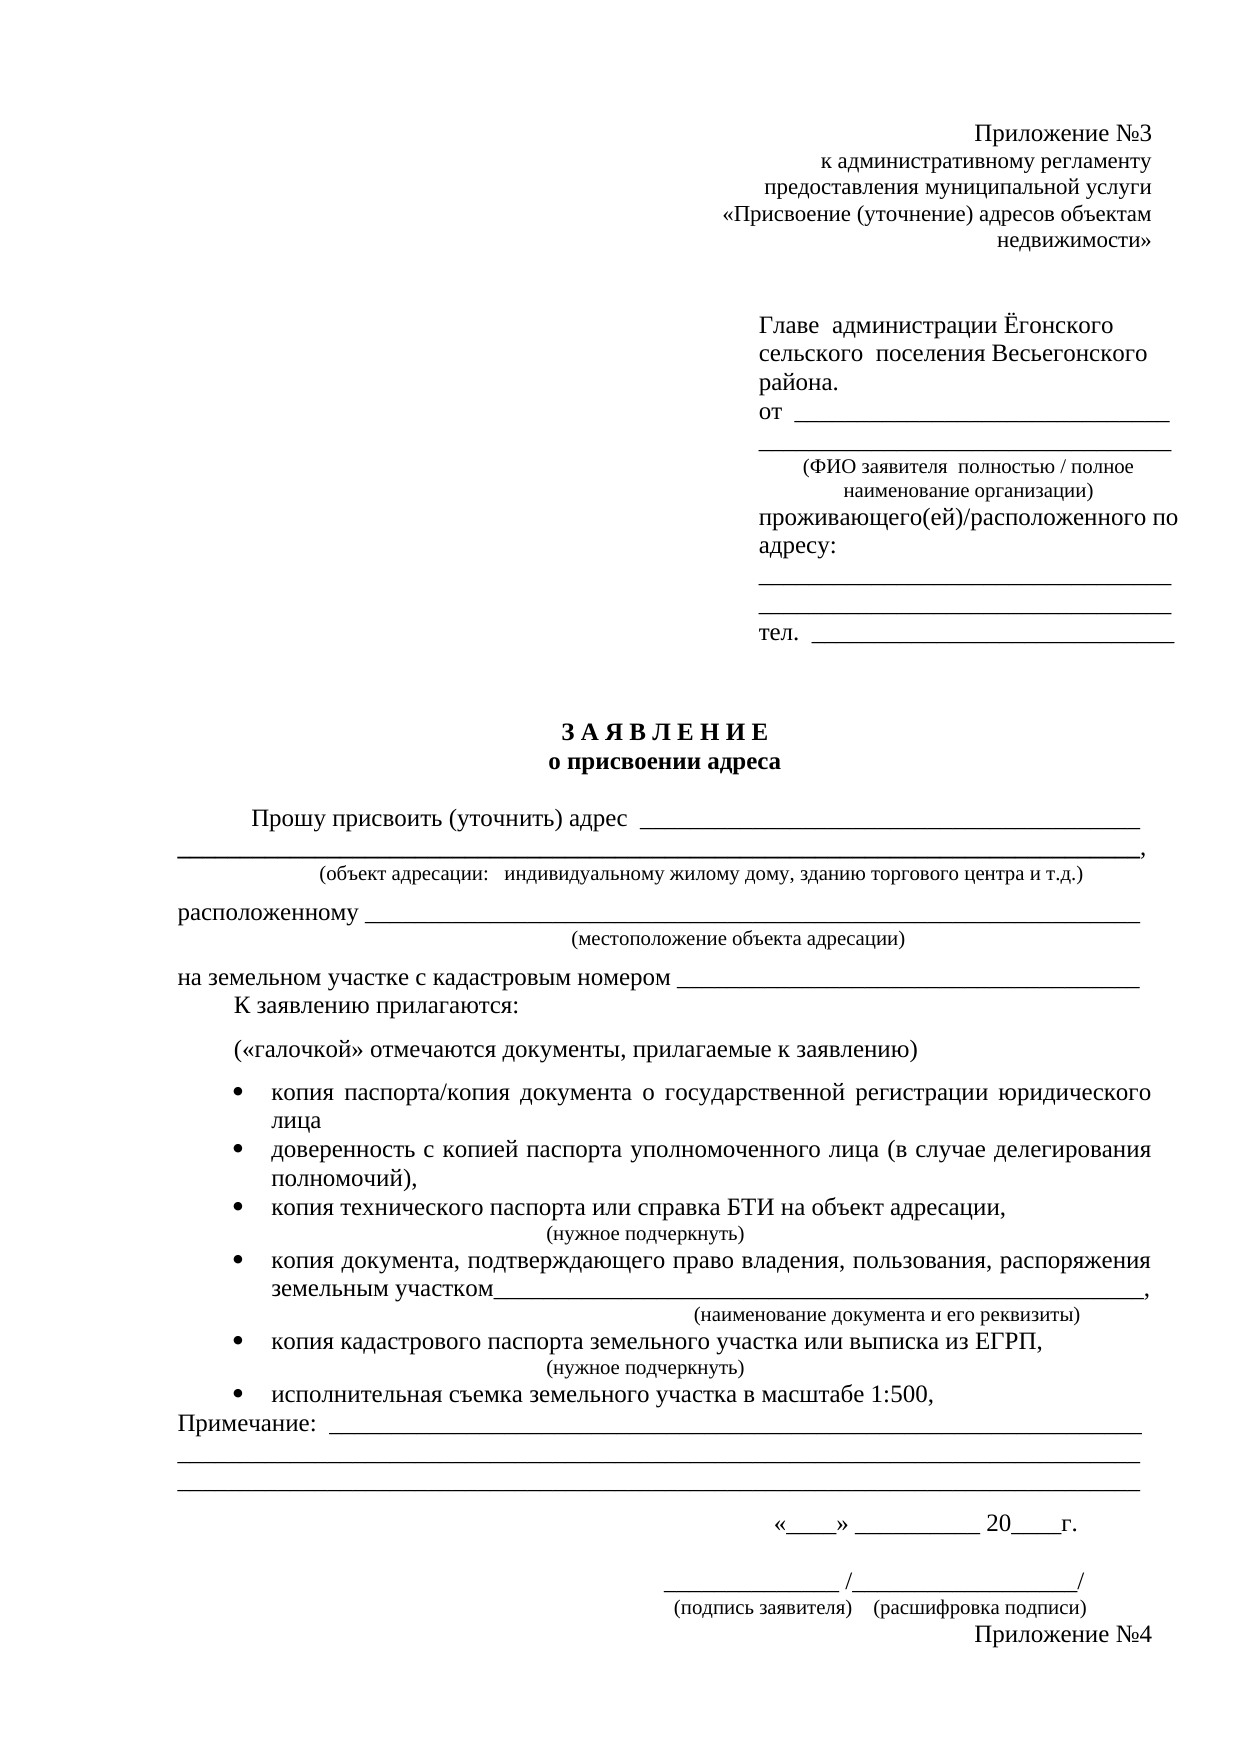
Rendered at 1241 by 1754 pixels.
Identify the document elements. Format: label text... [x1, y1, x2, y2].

text («галочкой» отмечаются документы, прилагаемые к заявлению) [177, 1034, 1152, 1062]
list копия кадастрового паспорта земельного участка или выписка из ЕГРП, [233, 1326, 1152, 1355]
text К заявлению прилагаются: [177, 991, 1152, 1019]
table_header Главе администрации Ёгонского сельского поселения Весьегонского района. от ______________________________ _________________________________ (ФИО заявителя полностью / полное наименование организации) проживающего(ей)/расположенного по адресу: _________________________________ _________________________________ тел. _____________________________ [166, 310, 1190, 674]
text Приложение №4 [177, 1619, 1152, 1647]
title предоставления муниципальной услуги [177, 173, 1152, 199]
text _____________________________________________________________________________, [177, 832, 1152, 861]
text ______________ /__________________/ [177, 1566, 1152, 1595]
text Примечание: _________________________________________________________________ [177, 1408, 1152, 1437]
text о присвоении адреса [177, 746, 1152, 775]
text Приложение №3 [177, 118, 1152, 147]
list исполнительная съемка земельного участка в масштабе 1:500, [233, 1379, 1152, 1408]
title «Присвоение (уточнение) адресов объектам недвижимости» [177, 199, 1152, 252]
text (нужное подчеркнуть) [475, 1355, 1152, 1379]
list копия документа, подтверждающего право владения, пользования, распоряжения земельным участком____________________________________________________, [233, 1245, 1152, 1302]
text (нужное подчеркнуть) [475, 1221, 1152, 1245]
text З А Я В Л Е Н И Е [177, 717, 1152, 746]
text (подпись заявителя) (расшифровка подписи) [177, 1595, 1152, 1619]
text (местоположение объекта адресации) [251, 926, 1152, 950]
text «____» __________ 20____г. [693, 1508, 1152, 1537]
list доверенность с копией паспорта уполномоченного лица (в случае делегирования полномочий), [233, 1134, 1152, 1192]
text _____________________________________________________________________________ [177, 1437, 1152, 1465]
list копия паспорта/копия документа о государственной регистрации юридического лица [233, 1077, 1152, 1134]
text (наименование документа и его реквизиты) [622, 1302, 1152, 1326]
title к административному регламенту [177, 147, 1152, 173]
text _____________________________________________________________________________ [177, 1465, 1152, 1494]
text (объект адресации: индивидуальному жилому дому, зданию торгового центра и т.д.) [177, 861, 1152, 885]
text расположенному ______________________________________________________________ [177, 897, 1152, 926]
text Прошу присвоить (уточнить) адрес ________________________________________ [177, 803, 1152, 832]
text на земельном участке с кадастровым номером _____________________________________ [177, 962, 1152, 991]
list копия технического паспорта или справка БТИ на объект адресации, [233, 1192, 1152, 1221]
